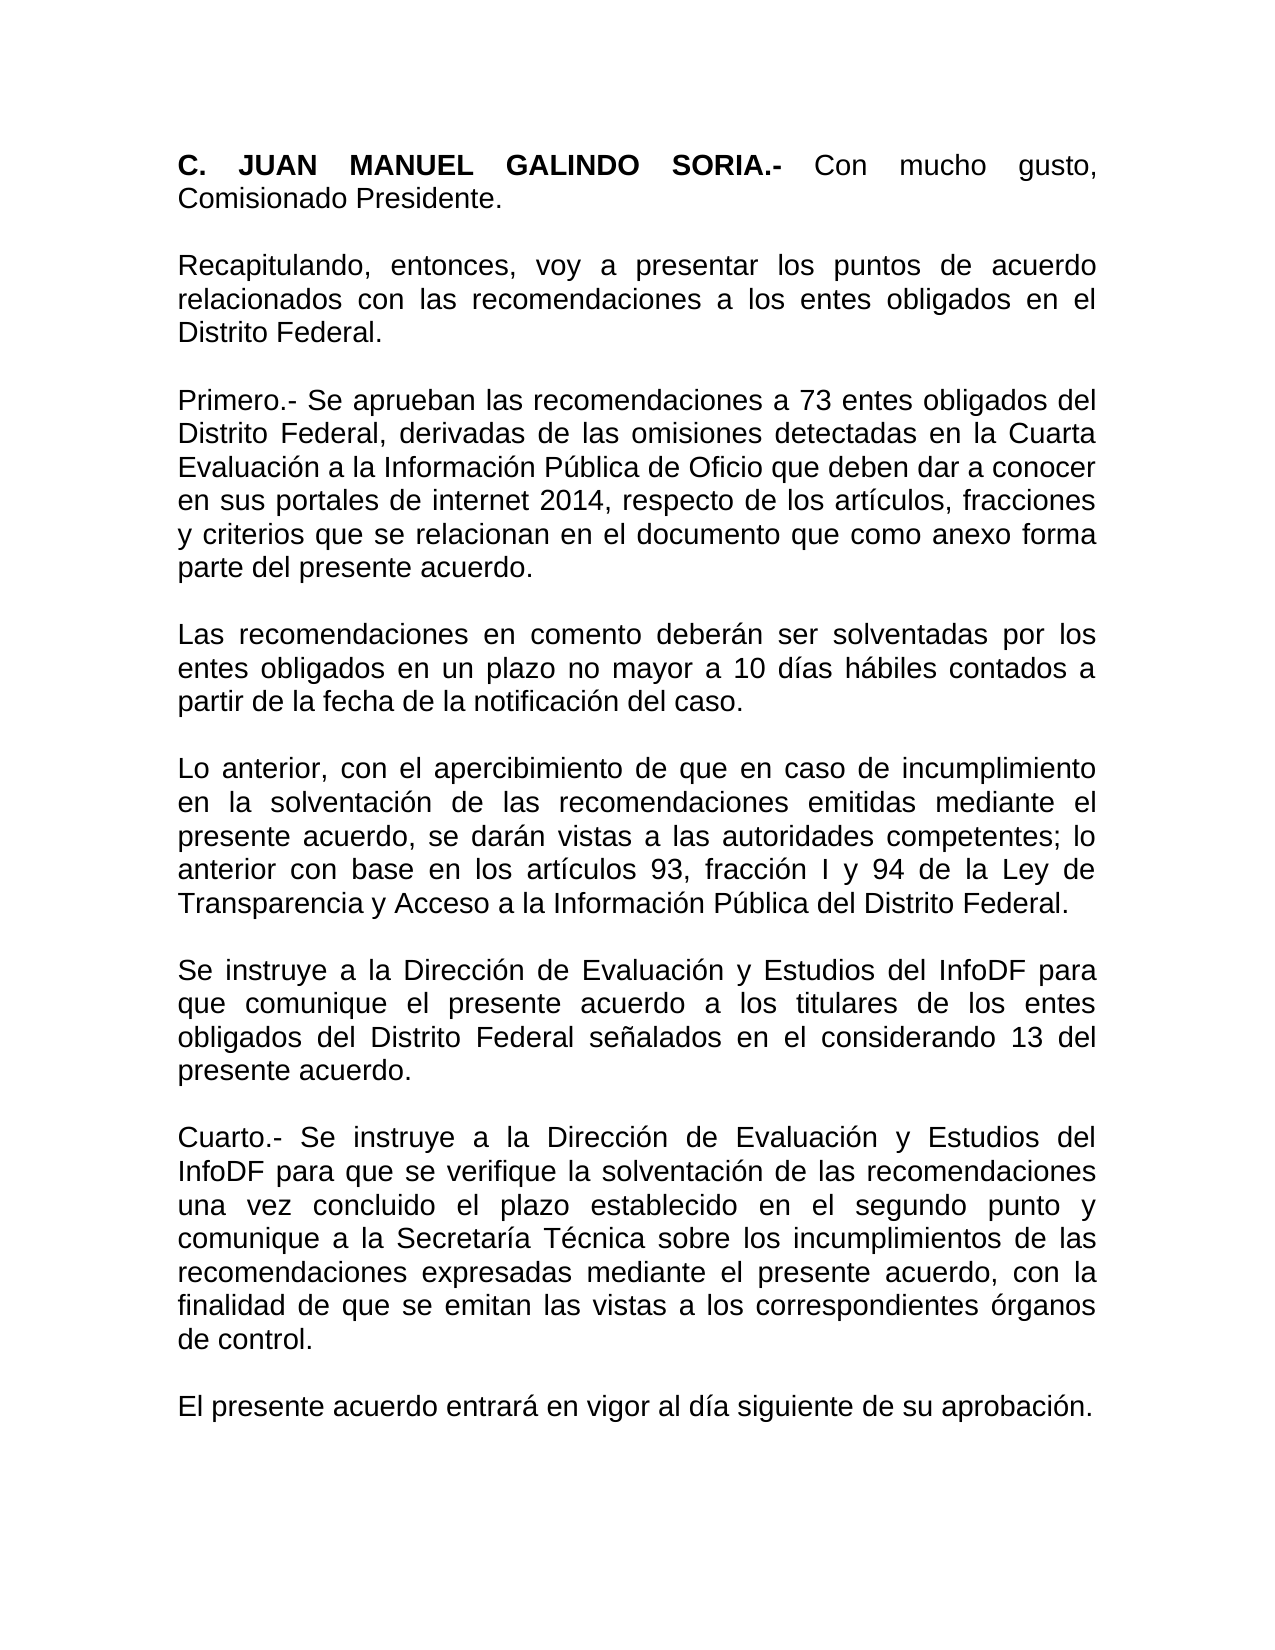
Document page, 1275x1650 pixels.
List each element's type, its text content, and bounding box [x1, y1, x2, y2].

text El presente acuerdo entrará en vigor al día siguiente de su aprobación. [177, 1389, 1098, 1422]
text Primero.- Se aprueban las recomendaciones a 73 entes obligados del Distrito Federal, derivadas de las omisiones detectadas en la Cuarta Evaluación a la Información Pública de Oficio que deben dar a conocer en sus portales de internet 2014, respecto de los artículos, fracciones y criterios que se relacionan en el documento que como anexo forma parte del presente acuerdo. [177, 382, 1098, 584]
text Las recomendaciones en comento deberán ser solventadas por los entes obligados en un plazo no mayor a 10 días hábiles contados a partir de la fecha de la notificación del caso. [177, 617, 1098, 718]
text Se instruye a la Dirección de Evaluación y Estudios del InfoDF para que comunique el presente acuerdo a los titulares de los entes obligados del Distrito Federal señalados en el considerando 13 del presente acuerdo. [177, 953, 1098, 1087]
text Recapitulando, entonces, voy a presentar los puntos de acuerdo relacionados con las recomendaciones a los entes obligados en el Distrito Federal. [177, 248, 1098, 349]
text Lo anterior, con el apercibimiento de que en caso de incumplimiento en la solventación de las recomendaciones emitidas mediante el presente acuerdo, se darán vistas a las autoridades competentes; lo anterior con base en los artículos 93, fracción I y 94 de la Ley de Transparencia y Acceso a la Información Pública del Distrito Federal. [177, 751, 1098, 919]
text Cuarto.- Se instruye a la Dirección de Evaluación y Estudios del InfoDF para que se verifique la solventación de las recomendaciones una vez concluido el plazo establecido en el segundo punto y comunique a la Secretaría Técnica sobre los incumplimientos de las recomendaciones expresadas mediante el presente acuerdo, con la finalidad de que se emitan las vistas a los correspondientes órganos de control. [177, 1120, 1098, 1355]
text C. JUAN MANUEL GALINDO SORIA.- Con mucho gusto, Comisionado Presidente. [177, 148, 1098, 215]
